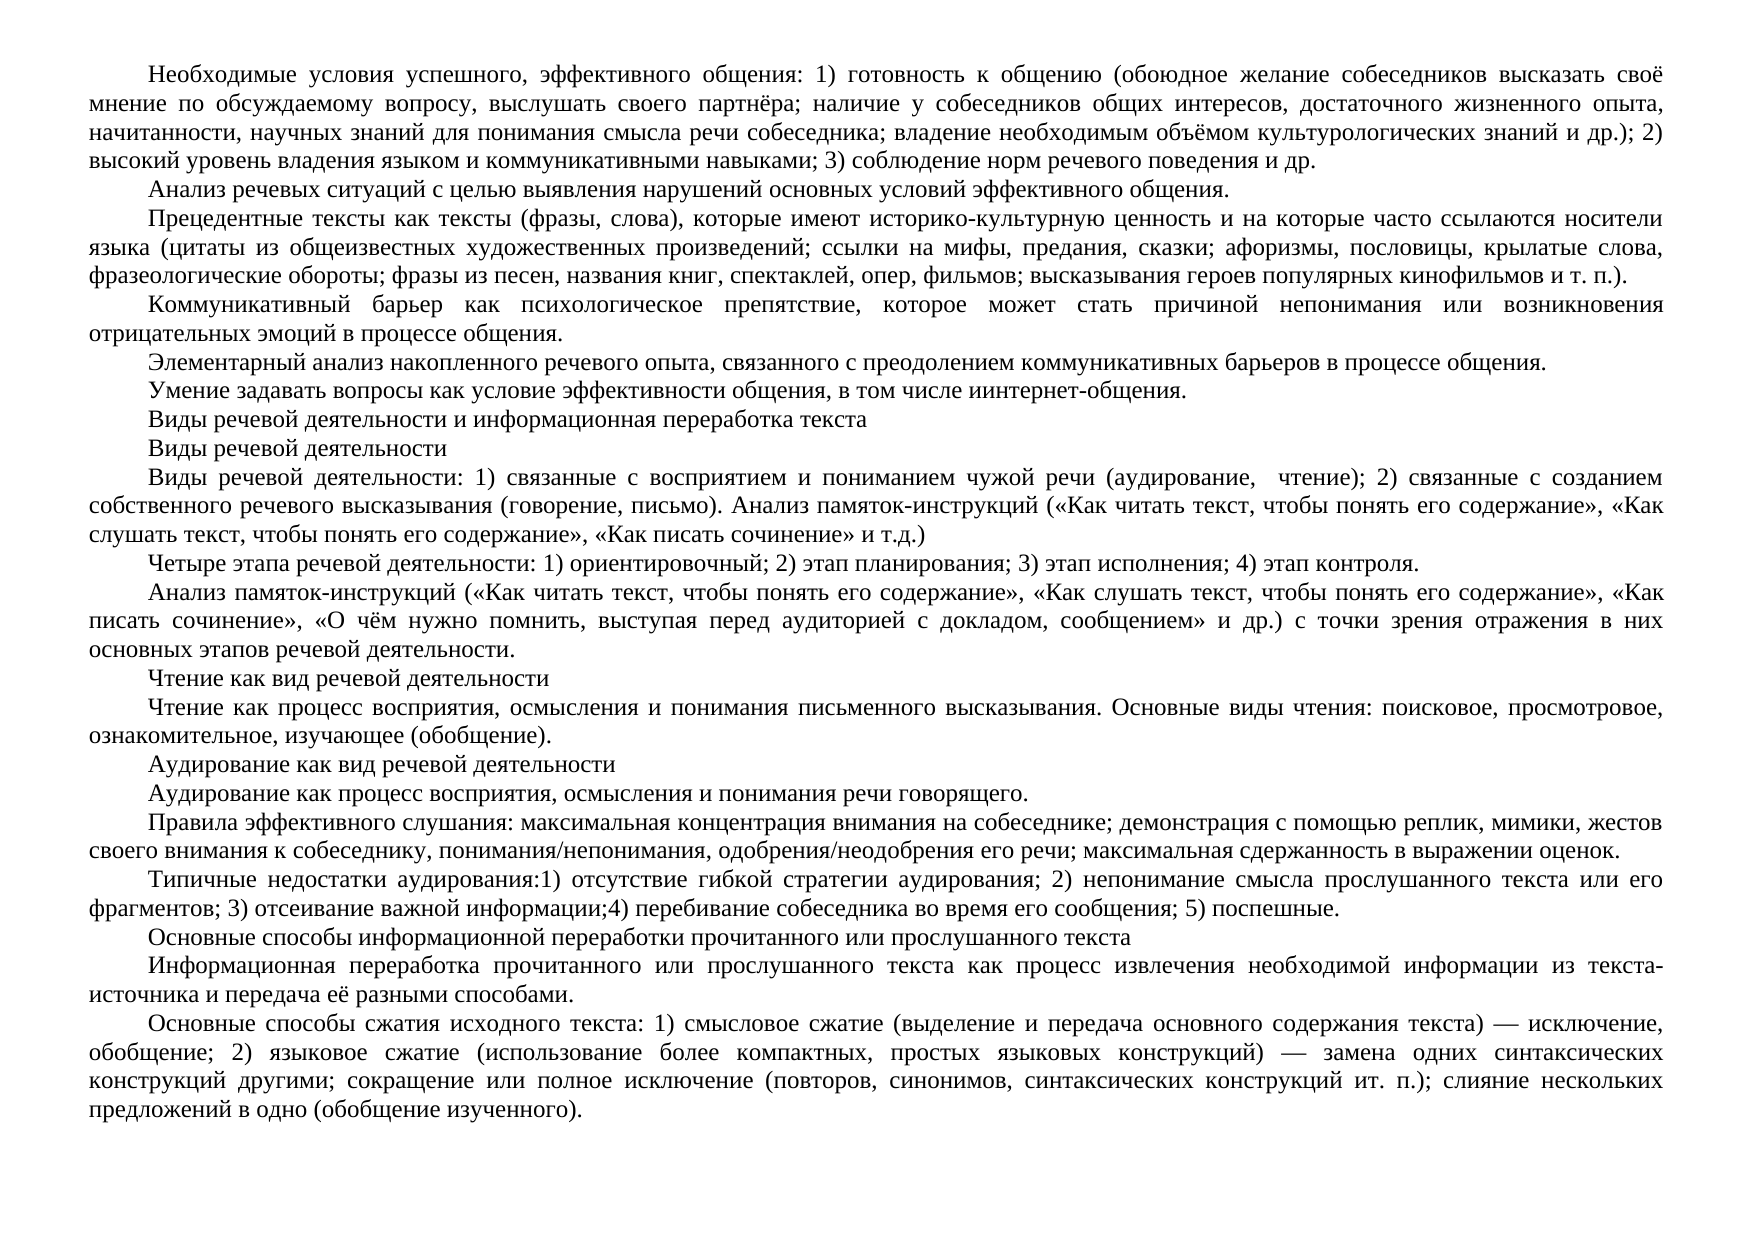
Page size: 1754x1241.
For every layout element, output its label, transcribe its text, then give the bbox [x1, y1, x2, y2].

text Аудирование как вид речевой деятельности [89, 749, 1665, 778]
text Четыре этапа речевой деятельности: 1) ориентировочный; 2) этап планирования; 3) этап исполнения; 4) этап контроля. [89, 548, 1665, 577]
text Чтение как процесс восприятия, осмысления и понимания письменного высказывания. Основные виды чтения: поисковое, просмотровое, ознакомительное, изучающее (обобщение). [89, 692, 1665, 749]
text Элементарный анализ накопленного речевого опыта, связанного с преодолением коммуникативных барьеров в процессе общения. [89, 347, 1665, 375]
text Анализ памяток-инструкций («Как читать текст, чтобы понять его содержание», «Как слушать текст, чтобы понять его содержание», «Как писать сочинение», «О чём нужно помнить, выступая перед аудиторией с докладом, сообщением» и др.) с точки зрения отражения в них основных этапов речевой деятельности. [89, 577, 1665, 663]
text Чтение как вид речевой деятельности [89, 663, 1665, 692]
text Основные способы сжатия исходного текста: 1) смысловое сжатие (выделение и передача основного содержания текста) — исключение, обобщение; 2) языковое сжатие (использование более компактных, простых языковых конструкций) — замена одних синтаксических конструкций другими; сокращение или полное исключение (повторов, синонимов, синтаксических конструкций ит. п.); слияние нескольких предложений в одно (обобщение изученного). [89, 1008, 1665, 1123]
text Аудирование как процесс восприятия, осмысления и понимания речи говорящего. [89, 778, 1665, 807]
text Умение задавать вопросы как условие эффективности общения, в том числе иинтернет-общения. [89, 375, 1665, 404]
text Основные способы информационной переработки прочитанного или прослушанного текста [89, 922, 1665, 950]
text Прецедентные тексты как тексты (фразы, слова), которые имеют историко-культурную ценность и на которые часто ссылаются носители языка (цитаты из общеизвестных художественных произведений; ссылки на мифы, предания, сказки; афоризмы, пословицы, крылатые слова, фразеологические обороты; фразы из песен, названия книг, спектаклей, опер, фильмов; высказывания героев популярных кинофильмов и т. п.). [89, 203, 1665, 289]
text Виды речевой деятельности: 1) связанные с восприятием и пониманием чужой речи (аудирование, чтение); 2) связанные с созданием собственного речевого высказывания (говорение, письмо). Анализ памяток-инструкций («Как читать текст, чтобы понять его содержание», «Как слушать текст, чтобы понять его содержание», «Как писать сочинение» и т.д.) [89, 462, 1665, 548]
text Анализ речевых ситуаций с целью выявления нарушений основных условий эффективного общения. [89, 174, 1665, 203]
text Необходимые условия успешного, эффективного общения: 1) готовность к общению (обоюдное желание собеседников высказать своё мнение по обсуждаемому вопросу, выслушать своего партнёра; наличие у собеседников общих интересов, достаточного жизненного опыта, начитанности, научных знаний для понимания смысла речи собеседника; владение необходимым объёмом культурологических знаний и др.); 2) высокий уровень владения языком и коммуникативными навыками; 3) соблюдение норм речевого поведения и др. [89, 59, 1665, 174]
text Виды речевой деятельности и информационная переработка текста [89, 404, 1665, 433]
text Информационная переработка прочитанного или прослушанного текста как процесс извлечения необходимой информации из текста-источника и передача её разными способами. [89, 950, 1665, 1008]
text Правила эффективного слушания: максимальная концентрация внимания на собеседнике; демонстрация с помощью реплик, мимики, жестов своего внимания к собеседнику, понимания/непонимания, одобрения/неодобрения его речи; максимальная сдержанность в выражении оценок. [89, 807, 1665, 864]
text Типичные недостатки аудирования:1) отсутствие гибкой стратегии аудирования; 2) непонимание смысла прослушанного текста или его фрагментов; 3) отсеивание важной информации;4) перебивание собеседника во время его сообщения; 5) поспешные. [89, 864, 1665, 922]
text Коммуникативный барьер как психологическое препятствие, которое может стать причиной непонимания или возникновения отрицательных эмоций в процессе общения. [89, 289, 1665, 347]
text Виды речевой деятельности [89, 433, 1665, 462]
